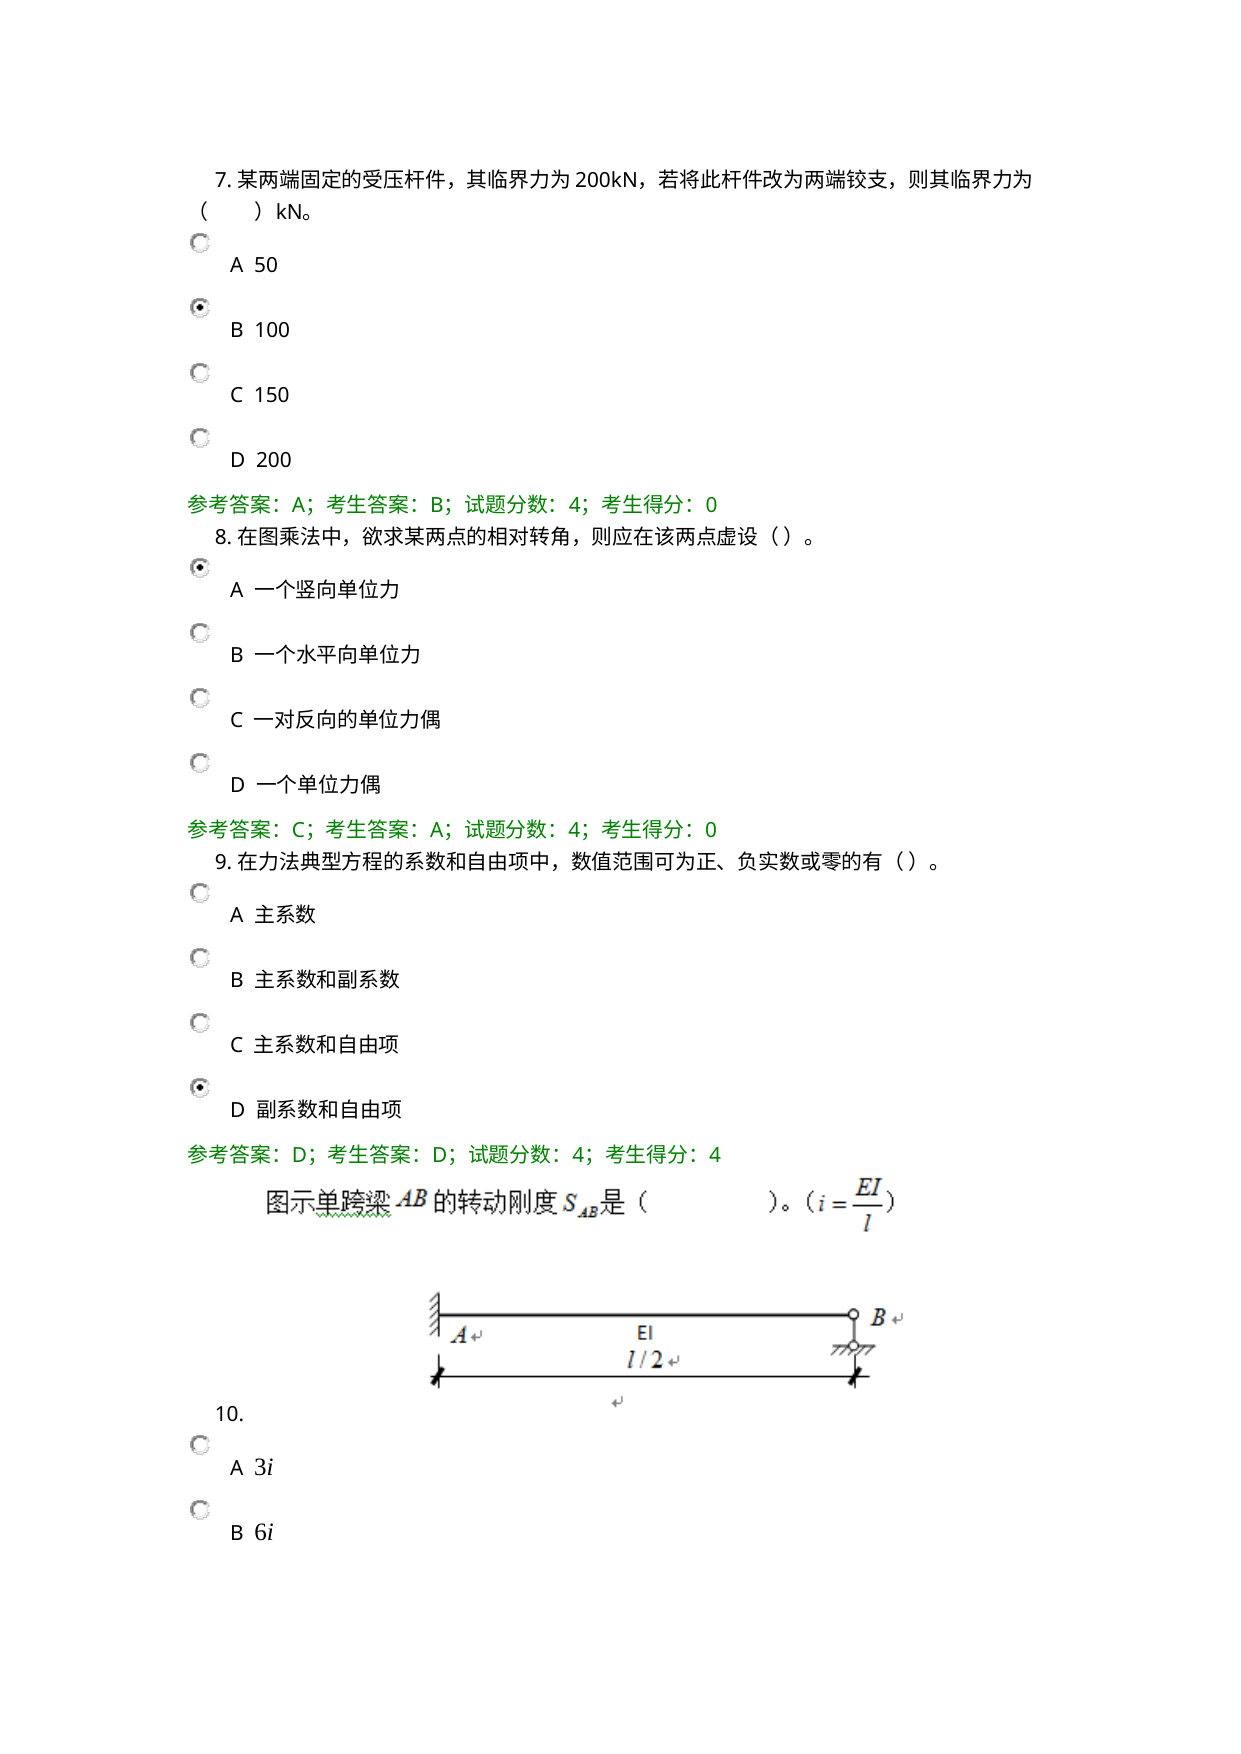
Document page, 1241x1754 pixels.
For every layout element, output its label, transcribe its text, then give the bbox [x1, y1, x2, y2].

picture [249, 1169, 939, 1420]
text 9. 在力法典型方程的系数和自由项中，数值范围可为正、负实数或零的有（ ）。 A 主系数 B 主系数和副系数 C 主系数和自由项 D 副系数和自由项 参考答案：D；考生答案：D；试题分数：4；考生得分：4 [187, 844, 1053, 1169]
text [187, 1169, 1053, 1559]
text 7. 某两端固定的受压杆件，其临界力为200kN，若将此杆件改为两端铰支，则其临界力为（ ）kN。 A 50 B 100 C 150 D 200 参考答案：A；考生答案：B；试题分数：4；考生得分：0 [187, 162, 1053, 519]
text 8. 在图乘法中，欲求某两点的相对转角，则应在该两点虚设（ ）。 A 一个竖向单位力 B 一个水平向单位力 C 一对反向的单位力偶 D 一个单位力偶 参考答案：C；考生答案：A；试题分数：4；考生得分：0 [187, 519, 1053, 844]
